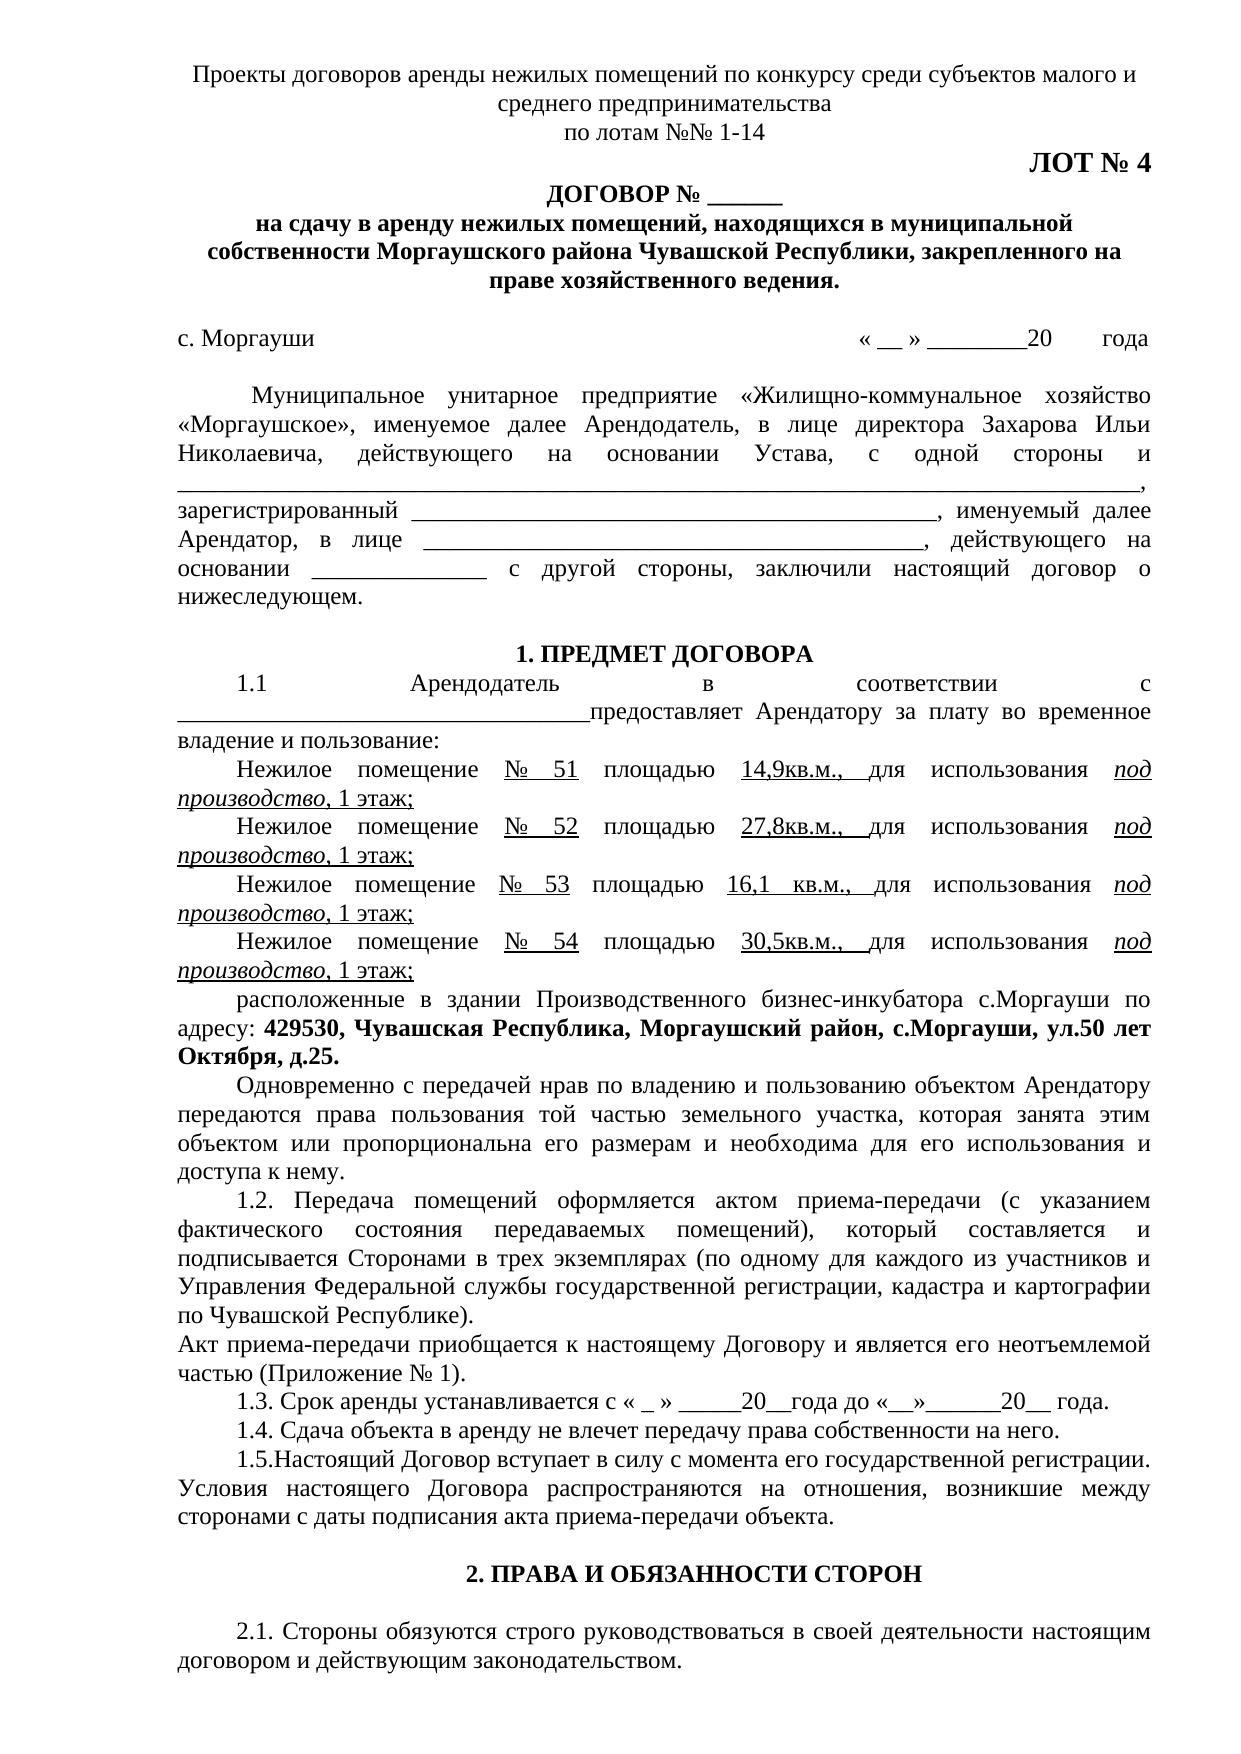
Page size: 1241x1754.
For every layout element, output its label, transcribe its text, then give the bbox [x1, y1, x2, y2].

text 1.3. Срок аренды устанавливается с « _ » _____20__года до «__»______20__ года. [177, 1386, 1152, 1415]
text 1. ПРЕДМЕТ ДОГОВОРА [177, 639, 1152, 668]
text Одновременно с передачей нрав по владению и пользованию объектом Арендатору передаются права пользования той частью земельного участка, которая занята этим объектом или пропорциональна его размерам и необходима для его использования и доступа к нему. [177, 1070, 1152, 1185]
text Нежилое помещение № 52 площадью 27,8кв.м., для использования под производство, 1 этаж; [177, 811, 1152, 869]
text Муниципальное унитарное предприятие «Жилищно-коммунальное хозяйство «Моргаушское», именуемое далее Арендодатель, в лице директора Захарова Ильи Николаевича, действующего на основании Устава, с одной стороны и _____________________________________________________________________________, зарегистрированный __________________________________________, именуемый далее Арендатор, в лице ________________________________________, действующего на основании ______________ с другой стороны, заключили настоящий договор о нижеследующем. [177, 380, 1152, 610]
text Нежилое помещение № 54 площадью 30,5кв.м., для использования под производство, 1 этаж; [177, 926, 1152, 984]
text Нежилое помещение № 53 площадью 16,1 кв.м., для использования под производство, 1 этаж; [177, 869, 1152, 926]
text 1.1 Арендодатель в соответствии с _________________________________предоставляет Арендатору за плату во временное владение и пользование: [177, 668, 1152, 754]
text ДОГОВОР № ______ [177, 179, 1152, 208]
text расположенные в здании Производственного бизнес-инкубатора с.Моргауши по адресу: 429530, Чувашская Республика, Моргаушский район, с.Моргауши, ул.50 лет Октября, д.25. [177, 984, 1152, 1070]
text 2.1. Стороны обязуются строго руководствоваться в своей деятельности настоящим договором и действующим законодательством. [177, 1616, 1152, 1674]
text 1.5.Настоящий Договор вступает в силу с момента его государственной регистрации. Условия настоящего Договора распространяются на отношения, возникшие между сторонами с даты подписания акта приема-передачи объекта. [177, 1444, 1152, 1530]
text 2. ПРАВА И ОБЯЗАННОСТИ СТОРОН [177, 1559, 1152, 1588]
text ЛОТ № 4 [177, 145, 1152, 179]
text на сдачу в аренду нежилых помещений, находящихся в муниципальной собственности Моргаушского района Чувашской Республики, закрепленного на праве хозяйственного ведения. [177, 208, 1152, 294]
text Акт приема-передачи приобщается к настоящему Договору и является его неотъемлемой частью (Приложение № 1). [177, 1329, 1152, 1386]
text по лотам №№ 1-14 [177, 117, 1152, 145]
text 1.2. Передача помещений оформляется актом приема-передачи (с указанием фактического состояния передаваемых помещений), который составляется и подписывается Сторонами в трех экземплярах (по одному для каждого из участников и Управления Федеральной службы государственной регистрации, кадастра и картографии по Чувашской Республике). [177, 1185, 1152, 1329]
text Нежилое помещение № 51 площадью 14,9кв.м., для использования под производство, 1 этаж; [177, 754, 1152, 811]
text с. Моргауши « __ » ________20 года [177, 323, 1152, 351]
text Проекты договоров аренды нежилых помещений по конкурсу среди субъектов малого и среднего предпринимательства [177, 59, 1152, 117]
text 1.4. Сдача объекта в аренду не влечет передачу права собственности на него. [177, 1415, 1152, 1444]
